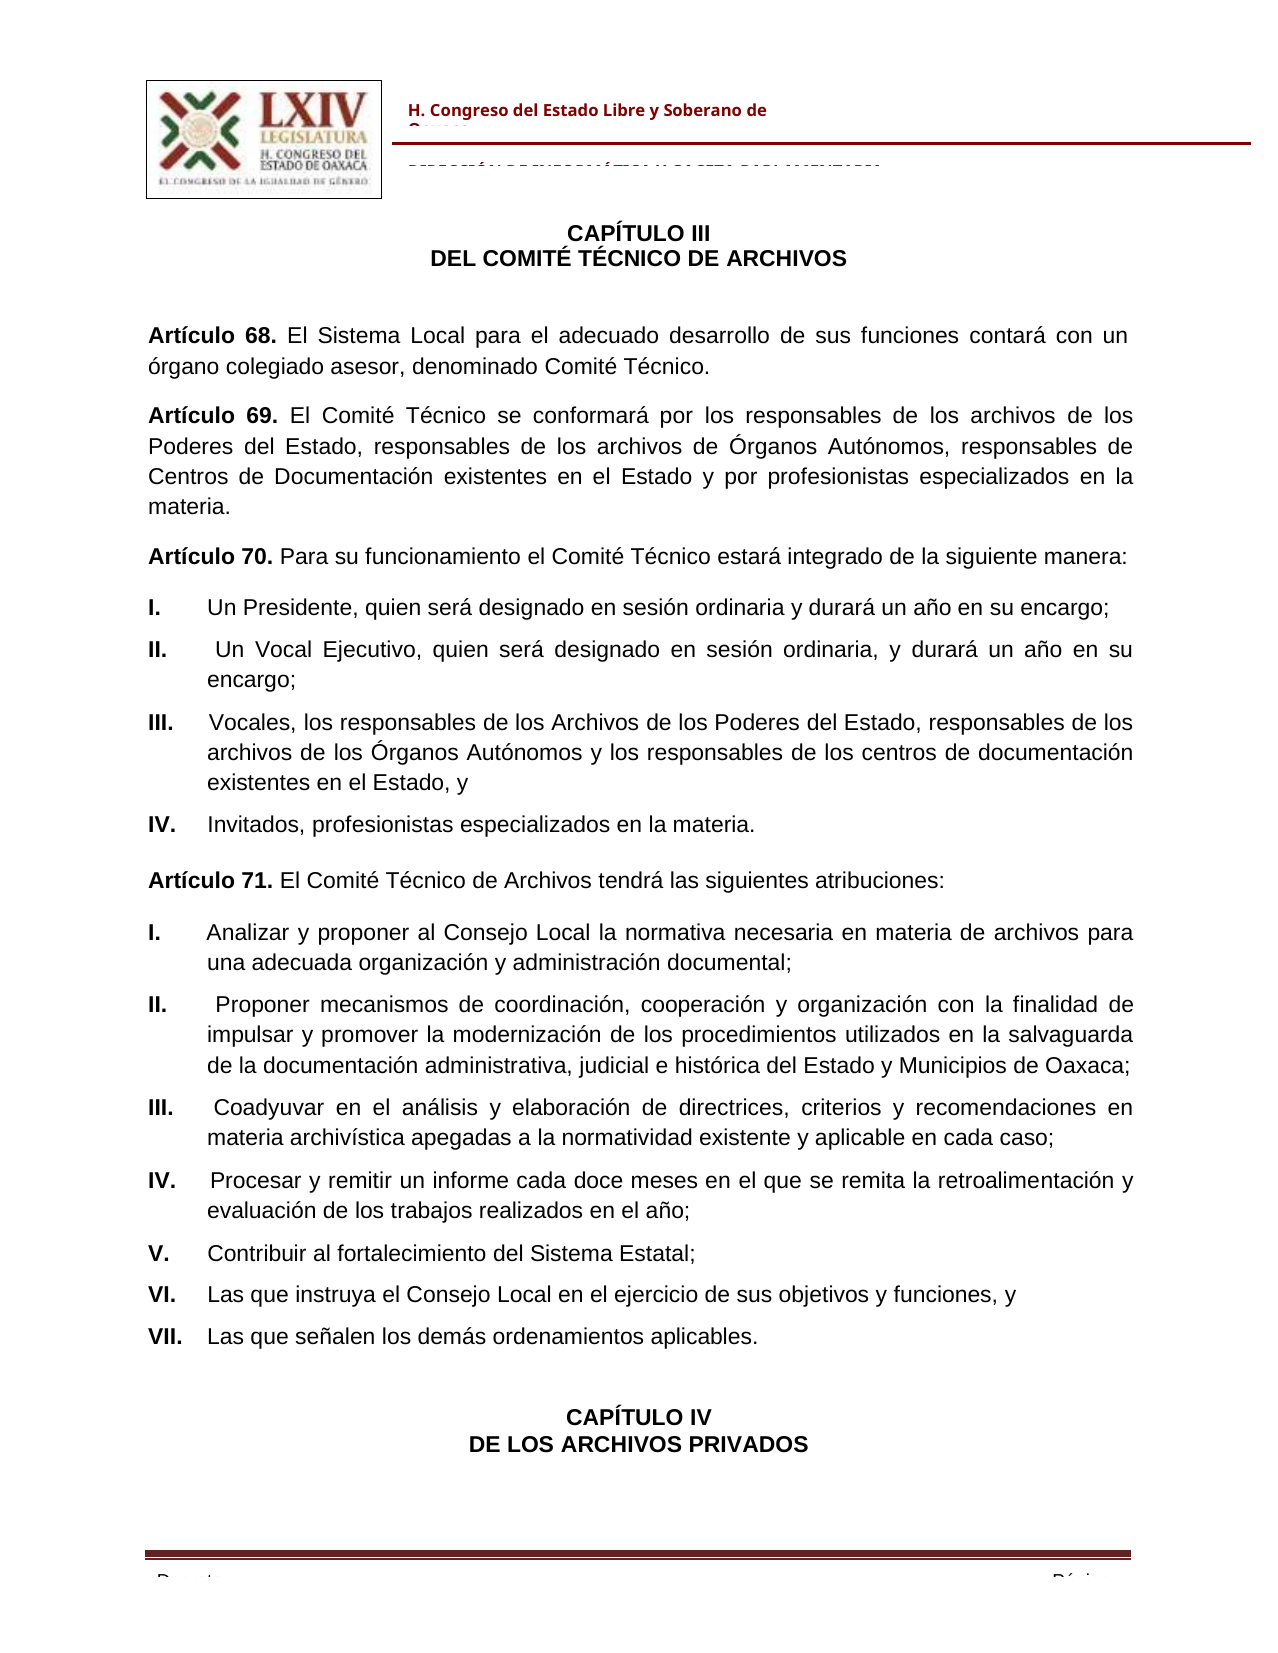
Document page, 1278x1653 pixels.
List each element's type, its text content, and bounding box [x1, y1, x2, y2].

text CAPÍTULO IV [561, 1404, 716, 1431]
text DE LOS ARCHIVOS PRIVADOS [464, 1431, 812, 1457]
text Artículo 68. El Sistema Local para el adecuado desarrollo de sus funciones contará con un órgano colegiado asesor, denominado Comité Técnico. [148, 322, 1133, 379]
text IV. Procesar y remitir un informe cada doce meses en el que se remita la retroalimentación y evaluación de los trabajos realizados en el año; [148, 1167, 1134, 1223]
text II. Un Vocal Ejecutivo, quien será designado en sesión ordinaria, y durará un año en su encargo; [148, 636, 1134, 693]
picture [147, 81, 381, 198]
text I. Un Presidente, quien será designado en sesión ordinaria y durará un año en su encargo; [148, 594, 1114, 621]
text II. Proponer mecanismos de coordinación, cooperación y organización con la finalidad de impulsar y promover la modernización de los procedimientos utilizados en la salvaguarda de la documentación administrativa, judicial e histórica del Estado y Municipios de Oaxaca; [148, 991, 1134, 1078]
text III. Vocales, los responsables de los Archivos de los Poderes del Estado, responsables de los archivos de los Órganos Autónomos y los responsables de los centros de documentación existentes en el Estado, y [148, 709, 1133, 796]
text III. Coadyuvar en el análisis y elaboración de directrices, criterios y recomendaciones en materia archivística apegadas a la normatividad existente y aplicable en cada caso; [148, 1094, 1133, 1151]
text Artículo 71. El Comité Técnico de Archivos tendrá las siguientes atribuciones: [148, 867, 949, 893]
text I. Analizar y proponer al Consejo Local la normativa necesaria en materia de archivos para una adecuada organización y administración documental; [148, 919, 1133, 975]
text Artículo 69. El Comité Técnico se conformará por los responsables de los archivos de los Poderes del Estado, responsables de los archivos de Órganos Autónomos, responsables de Centros de Documentación existentes en el Estado y por profesionistas especializados en la materia. [148, 402, 1133, 519]
text V. Contribuir al fortalecimiento del Sistema Estatal; [148, 1240, 700, 1266]
text VII. Las que señalen los demás ordenamientos aplicables. [148, 1323, 764, 1349]
text DEL COMITÉ TÉCNICO DE ARCHIVOS [426, 246, 851, 271]
text IV. Invitados, profesionistas especializados en la materia. [148, 811, 760, 837]
text CAPÍTULO III [562, 220, 714, 246]
text VI. Las que instruya el Consejo Local en el ejercicio de sus objetivos y funciones, y [148, 1281, 1020, 1308]
text Artículo 70. Para su funcionamiento el Comité Técnico estará integrado de la siguiente manera: [148, 543, 1132, 569]
